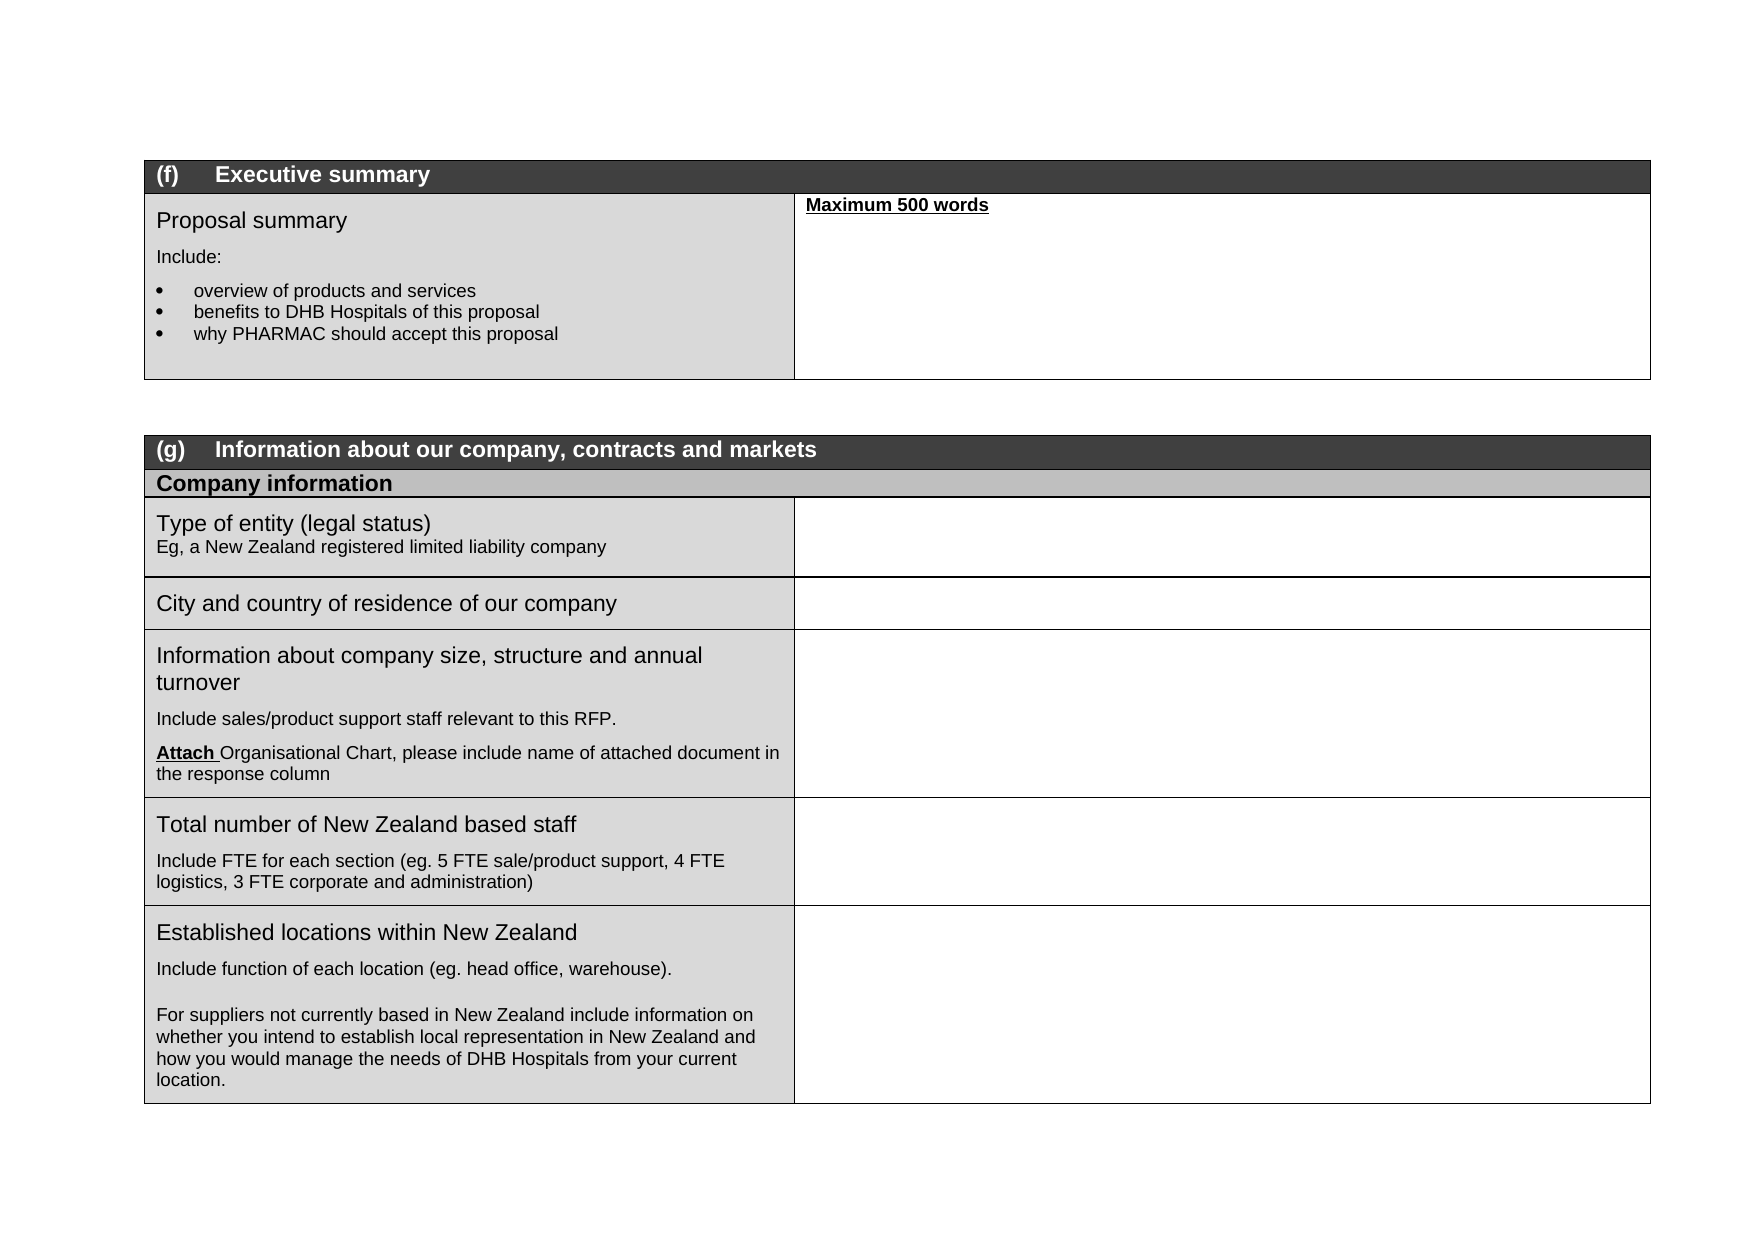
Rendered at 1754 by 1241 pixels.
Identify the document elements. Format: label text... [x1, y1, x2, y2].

table_header Information about our company, contracts and markets [145, 436, 1650, 469]
table_cell Type of entity (legal status) Eg, a New Zealand registered limited liability company [145, 498, 794, 576]
table_cell [795, 630, 1650, 797]
table_cell Proposal summary Include: overview of products and services benefits to DHB Hospitals of this proposal why PHARMAC should accept this proposal [145, 194, 794, 379]
table_cell Company information [145, 470, 1650, 496]
table_cell [795, 906, 1650, 1103]
table_cell Established locations within New Zealand Include function of each location (eg. head office, warehouse). For suppliers not currently based in New Zealand include information on whether you intend to establish local representation in New Zealand and how you would manage the needs of DHB Hospitals from your current location. [145, 906, 794, 1103]
table_cell Information about company size, structure and annual turnover Include sales/product support staff relevant to this RFP. Attach Organisational Chart, please include name of attached document in the response column [145, 630, 794, 797]
table_cell [795, 498, 1650, 576]
table_cell Maximum 500 words [795, 194, 1650, 379]
table_cell Total number of New Zealand based staff Include FTE for each section (eg. 5 FTE sale/product support, 4 FTE logistics, 3 FTE corporate and administration) [145, 798, 794, 905]
table_cell City and country of residence of our company [145, 578, 794, 629]
table_header Executive summary [145, 161, 1650, 193]
table_cell [795, 798, 1650, 905]
table_cell [795, 578, 1650, 629]
